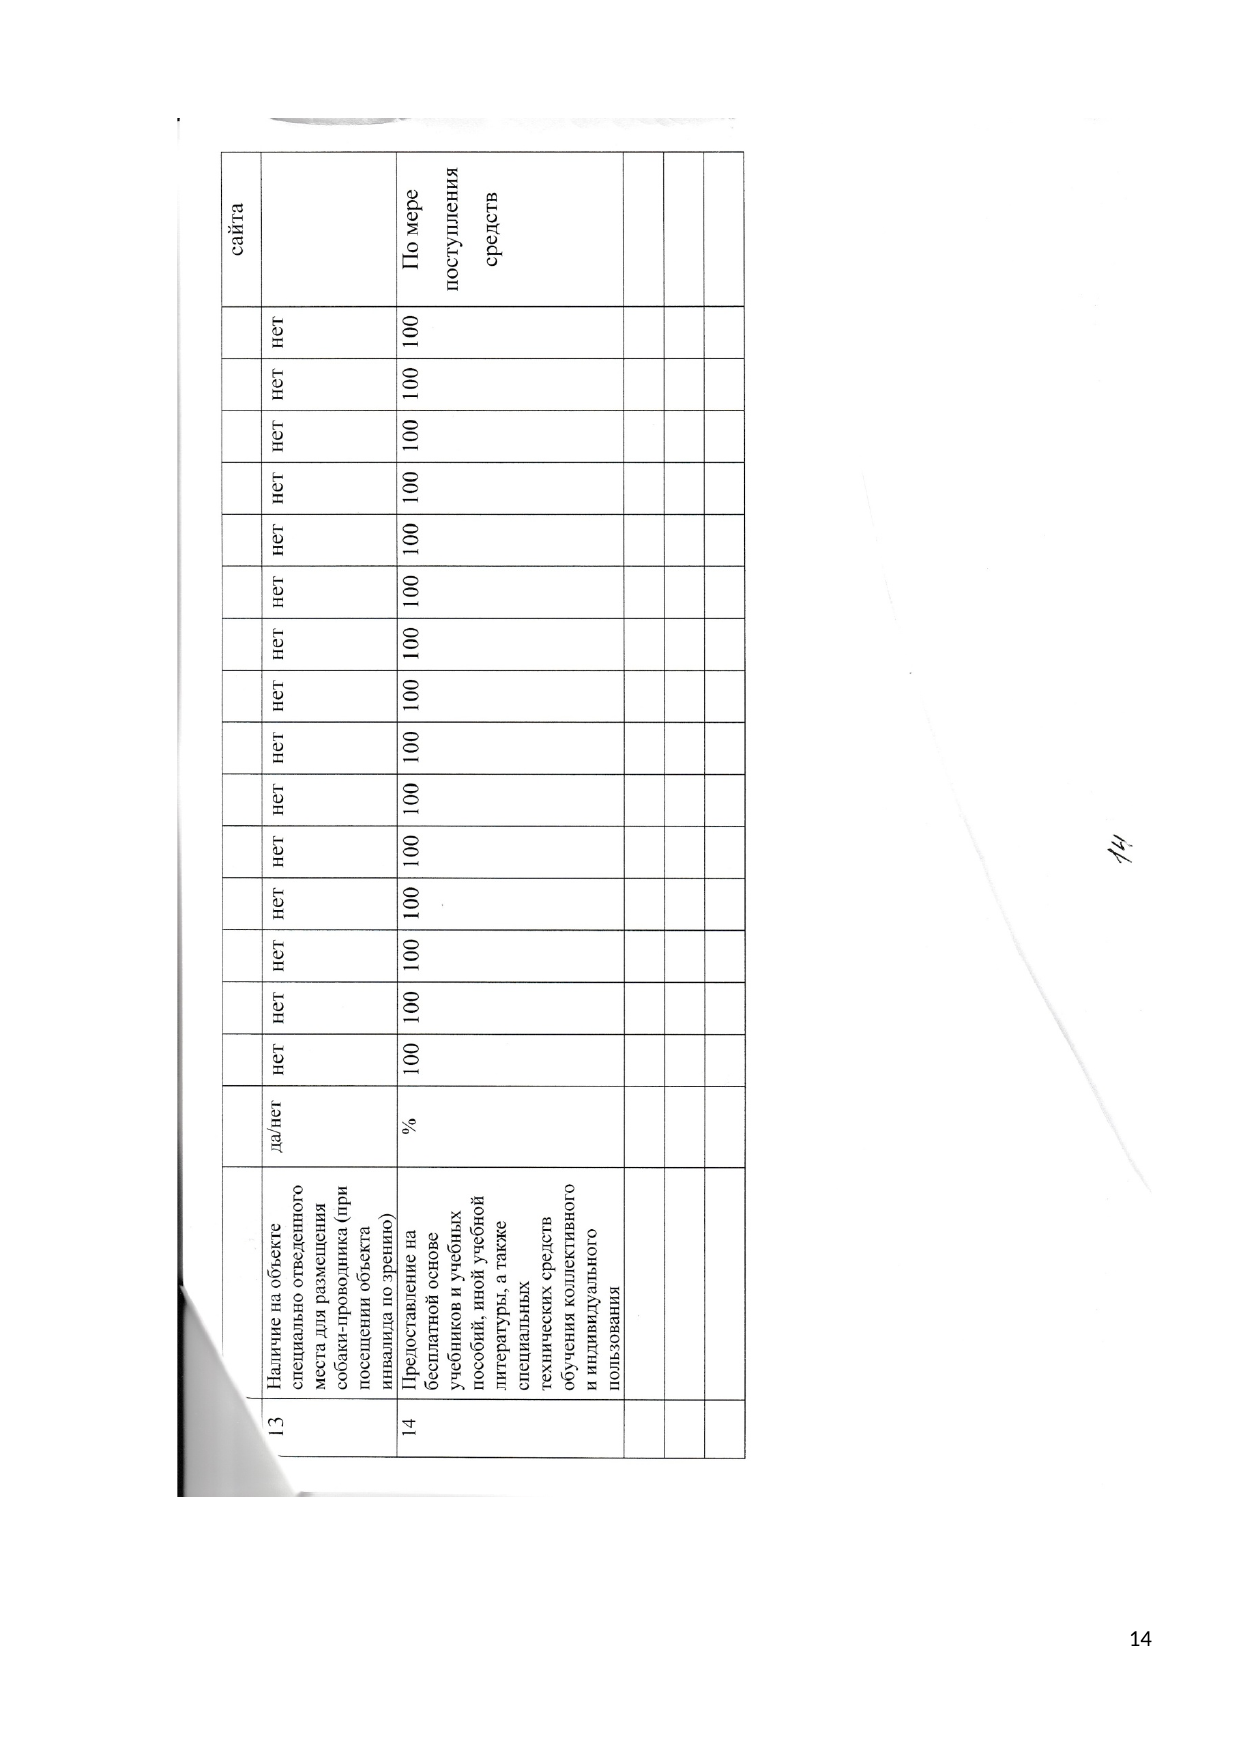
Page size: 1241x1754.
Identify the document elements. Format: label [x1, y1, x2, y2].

picture [177, 118, 1152, 1497]
